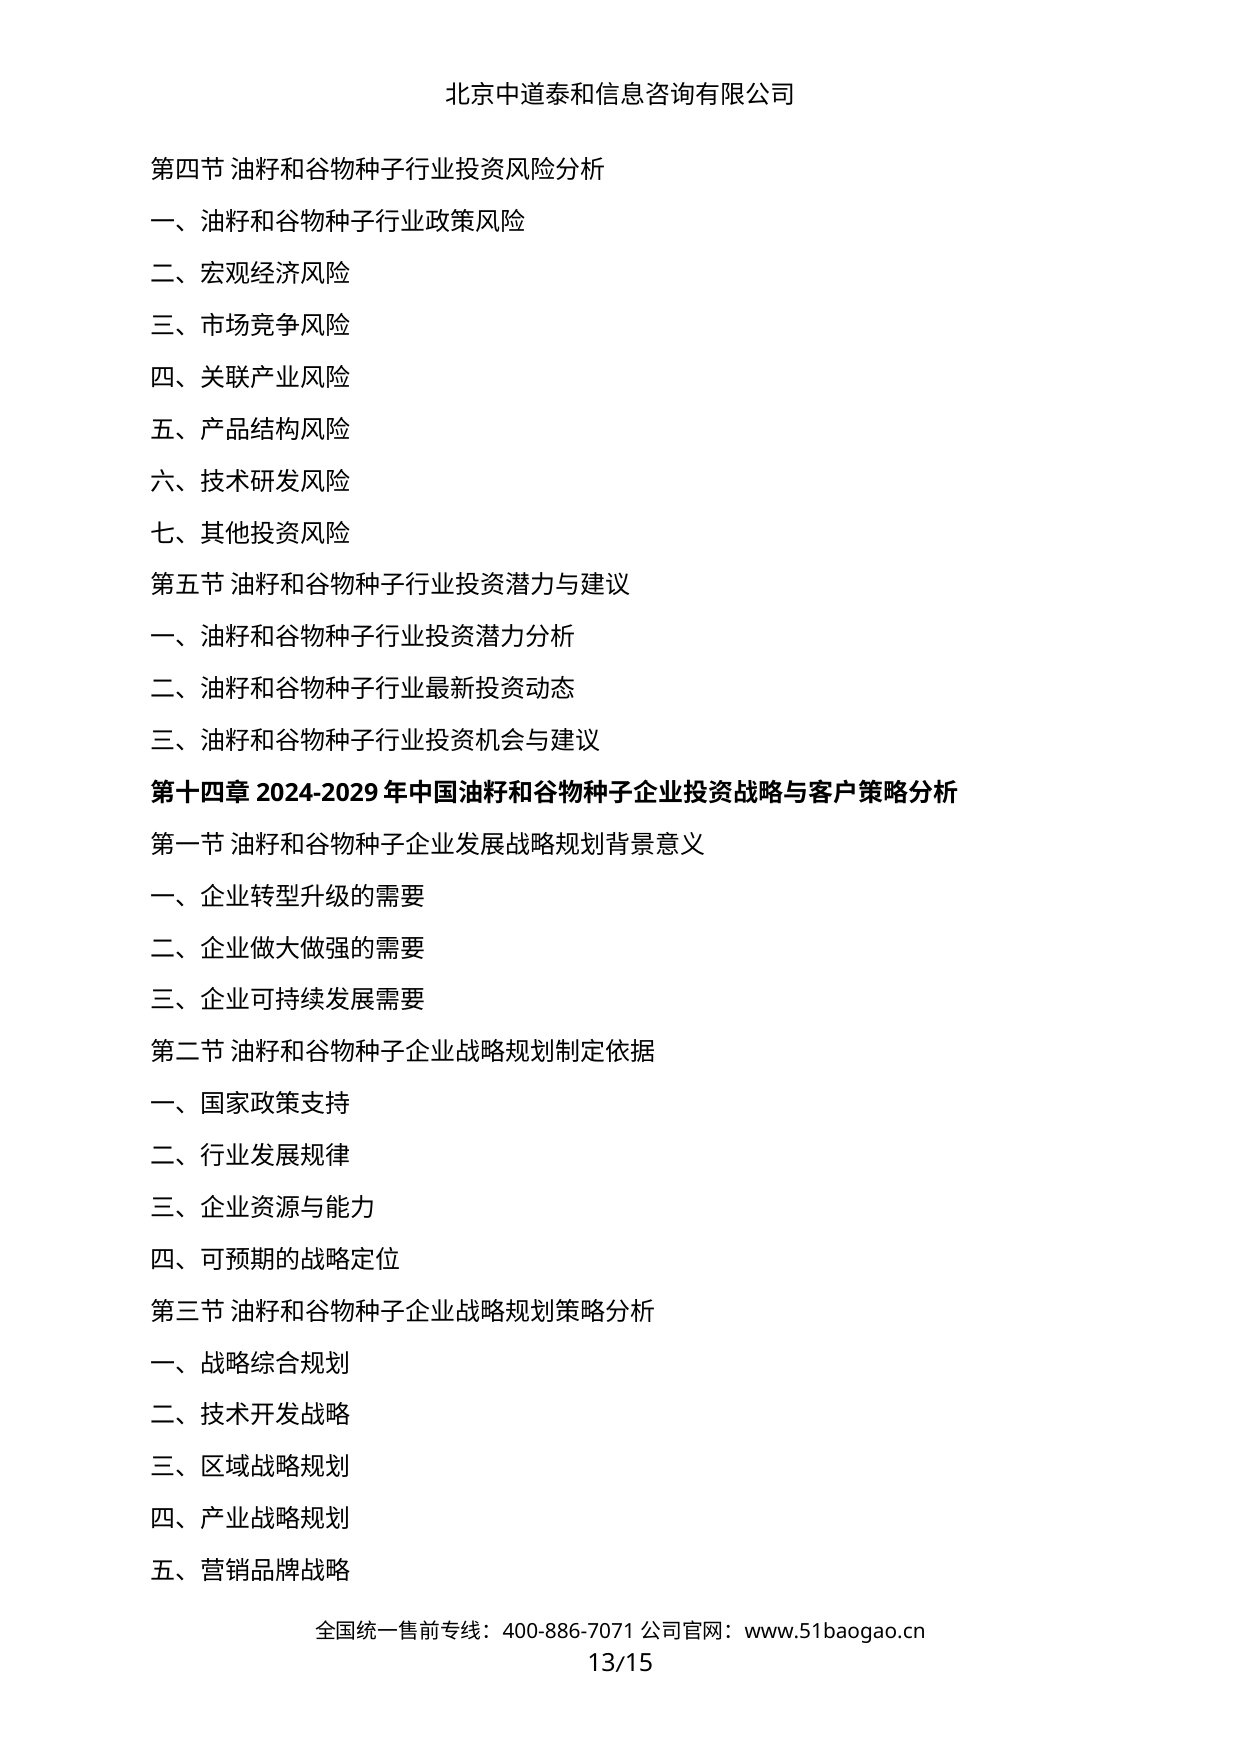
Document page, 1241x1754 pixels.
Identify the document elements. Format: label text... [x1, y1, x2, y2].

text 五、营销品牌战略 [150, 1551, 1090, 1587]
text 三、油籽和谷物种子行业投资机会与建议 [150, 721, 1090, 757]
text 一、战略综合规划 [150, 1343, 1090, 1379]
text 四、产业战略规划 [150, 1499, 1090, 1535]
text 二、技术开发战略 [150, 1395, 1090, 1431]
text 三、市场竞争风险 [150, 306, 1090, 342]
text 第四节 油籽和谷物种子行业投资风险分析 [150, 150, 1090, 186]
text 第五节 油籽和谷物种子行业投资潜力与建议 [150, 565, 1090, 601]
text 第二节 油籽和谷物种子企业战略规划制定依据 [150, 1032, 1090, 1068]
text 二、油籽和谷物种子行业最新投资动态 [150, 669, 1090, 705]
text 第十四章 2024-2029年中国油籽和谷物种子企业投资战略与客户策略分析 [150, 772, 1090, 809]
text 三、区域战略规划 [150, 1447, 1090, 1483]
text 第三节 油籽和谷物种子企业战略规划策略分析 [150, 1291, 1090, 1327]
text 七、其他投资风险 [150, 513, 1090, 549]
text 一、油籽和谷物种子行业政策风险 [150, 202, 1090, 238]
text 二、企业做大做强的需要 [150, 928, 1090, 964]
text 第一节 油籽和谷物种子企业发展战略规划背景意义 [150, 824, 1090, 861]
text 四、关联产业风险 [150, 357, 1090, 394]
text 五、产品结构风险 [150, 409, 1090, 446]
text 六、技术研发风险 [150, 461, 1090, 497]
text 一、国家政策支持 [150, 1084, 1090, 1120]
text 二、行业发展规律 [150, 1136, 1090, 1172]
text 四、可预期的战略定位 [150, 1239, 1090, 1276]
text 二、宏观经济风险 [150, 254, 1090, 290]
text 一、企业转型升级的需要 [150, 876, 1090, 912]
text 三、企业可持续发展需要 [150, 980, 1090, 1016]
text 一、油籽和谷物种子行业投资潜力分析 [150, 617, 1090, 653]
text 三、企业资源与能力 [150, 1187, 1090, 1224]
